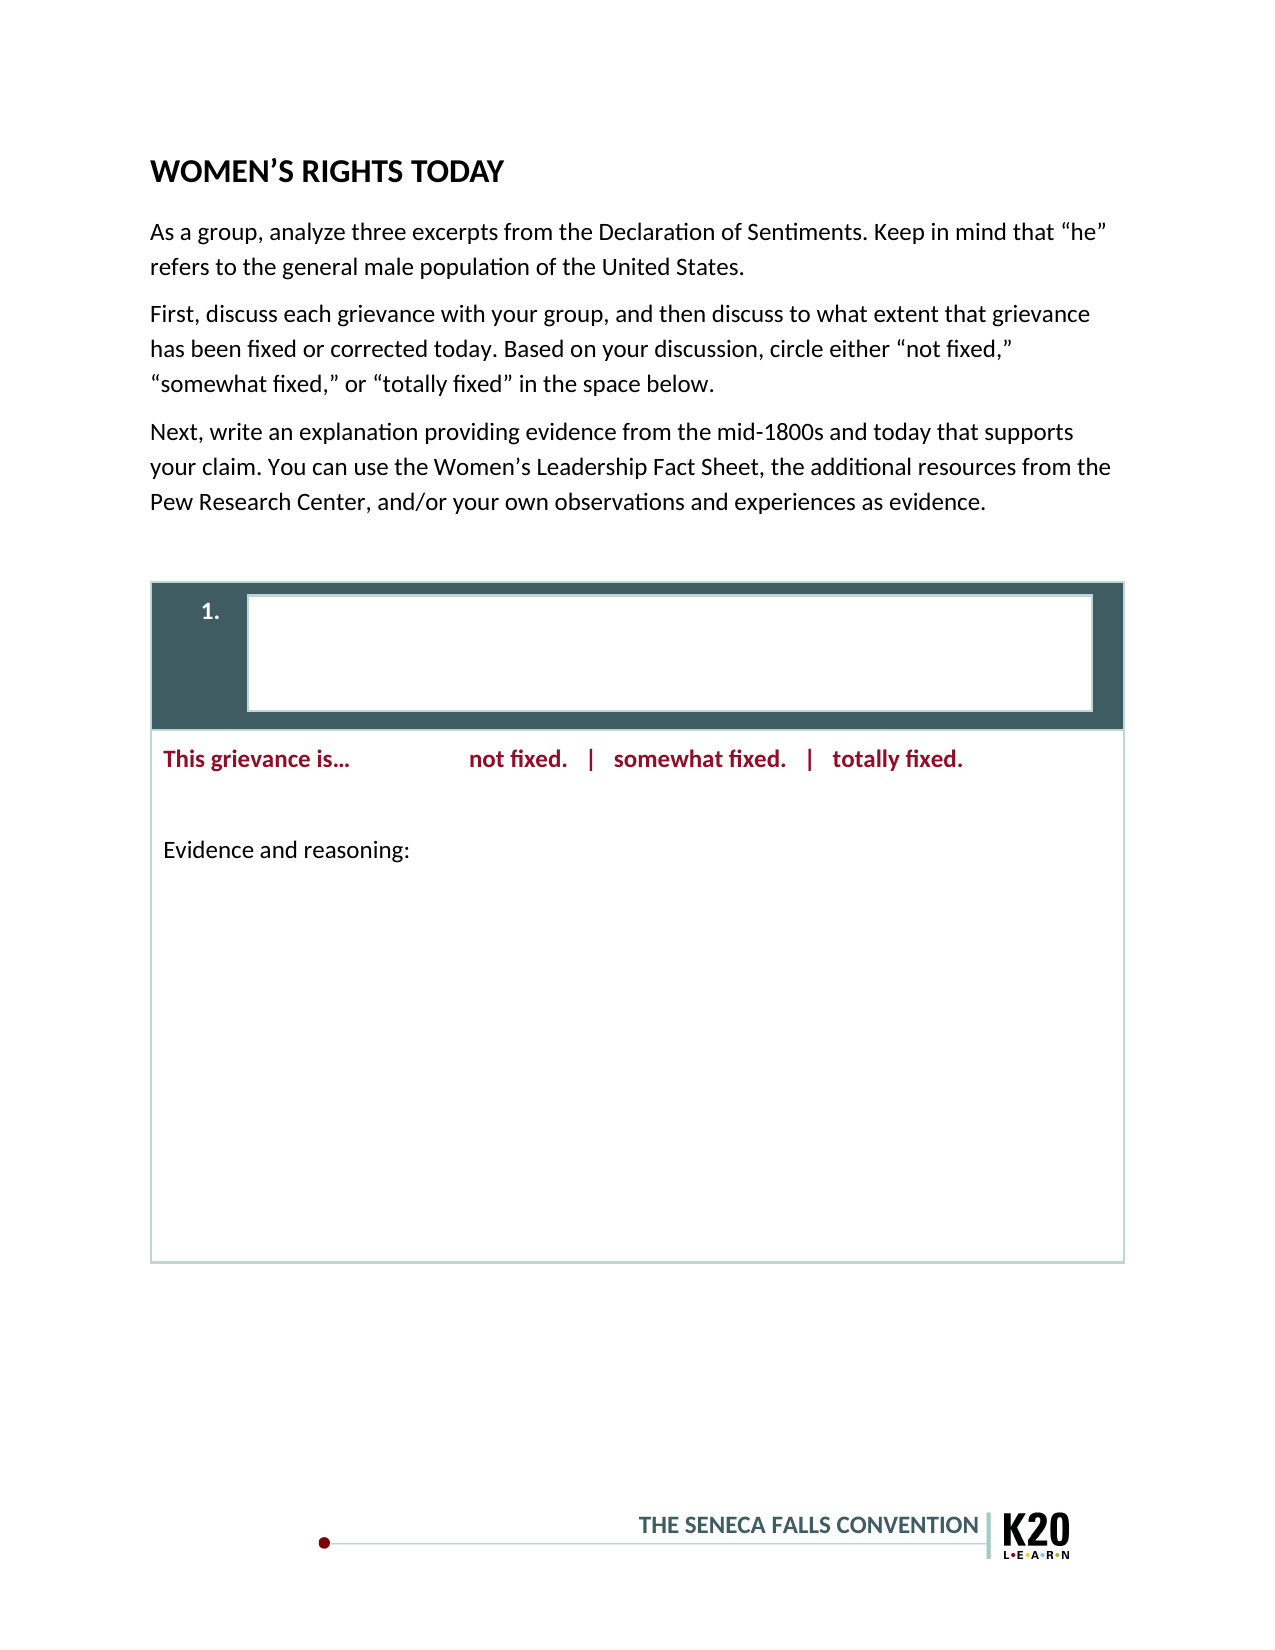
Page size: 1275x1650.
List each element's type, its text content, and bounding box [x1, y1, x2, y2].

text As a group, analyze three excerpts from the Declaration of Sentiments. Keep in mind that “he” refers to the general male population of the United States. [150, 216, 1125, 281]
text Next, write an explanation providing evidence from the mid-1800s and today that supports your claim. You can use the Women’s Leadership Fact Sheet, the additional resources from the Pew Research Center, and/or your own observations and experiences as evidence. [150, 416, 1125, 516]
table_header [152, 583, 1123, 729]
table_cell This grievance is… not fixed. | somewhat fixed. | totally fixed. Evidence and reasoning: [152, 731, 1123, 1261]
picture [318, 1509, 1069, 1562]
title Women’s Rights Today [150, 150, 1125, 191]
text First, discuss each grievance with your group, and then discuss to what extent that grievance has been fixed or corrected today. Based on your discussion, circle either “not fixed,” “somewhat fixed,” or “totally fixed” in the space below. [150, 298, 1125, 399]
